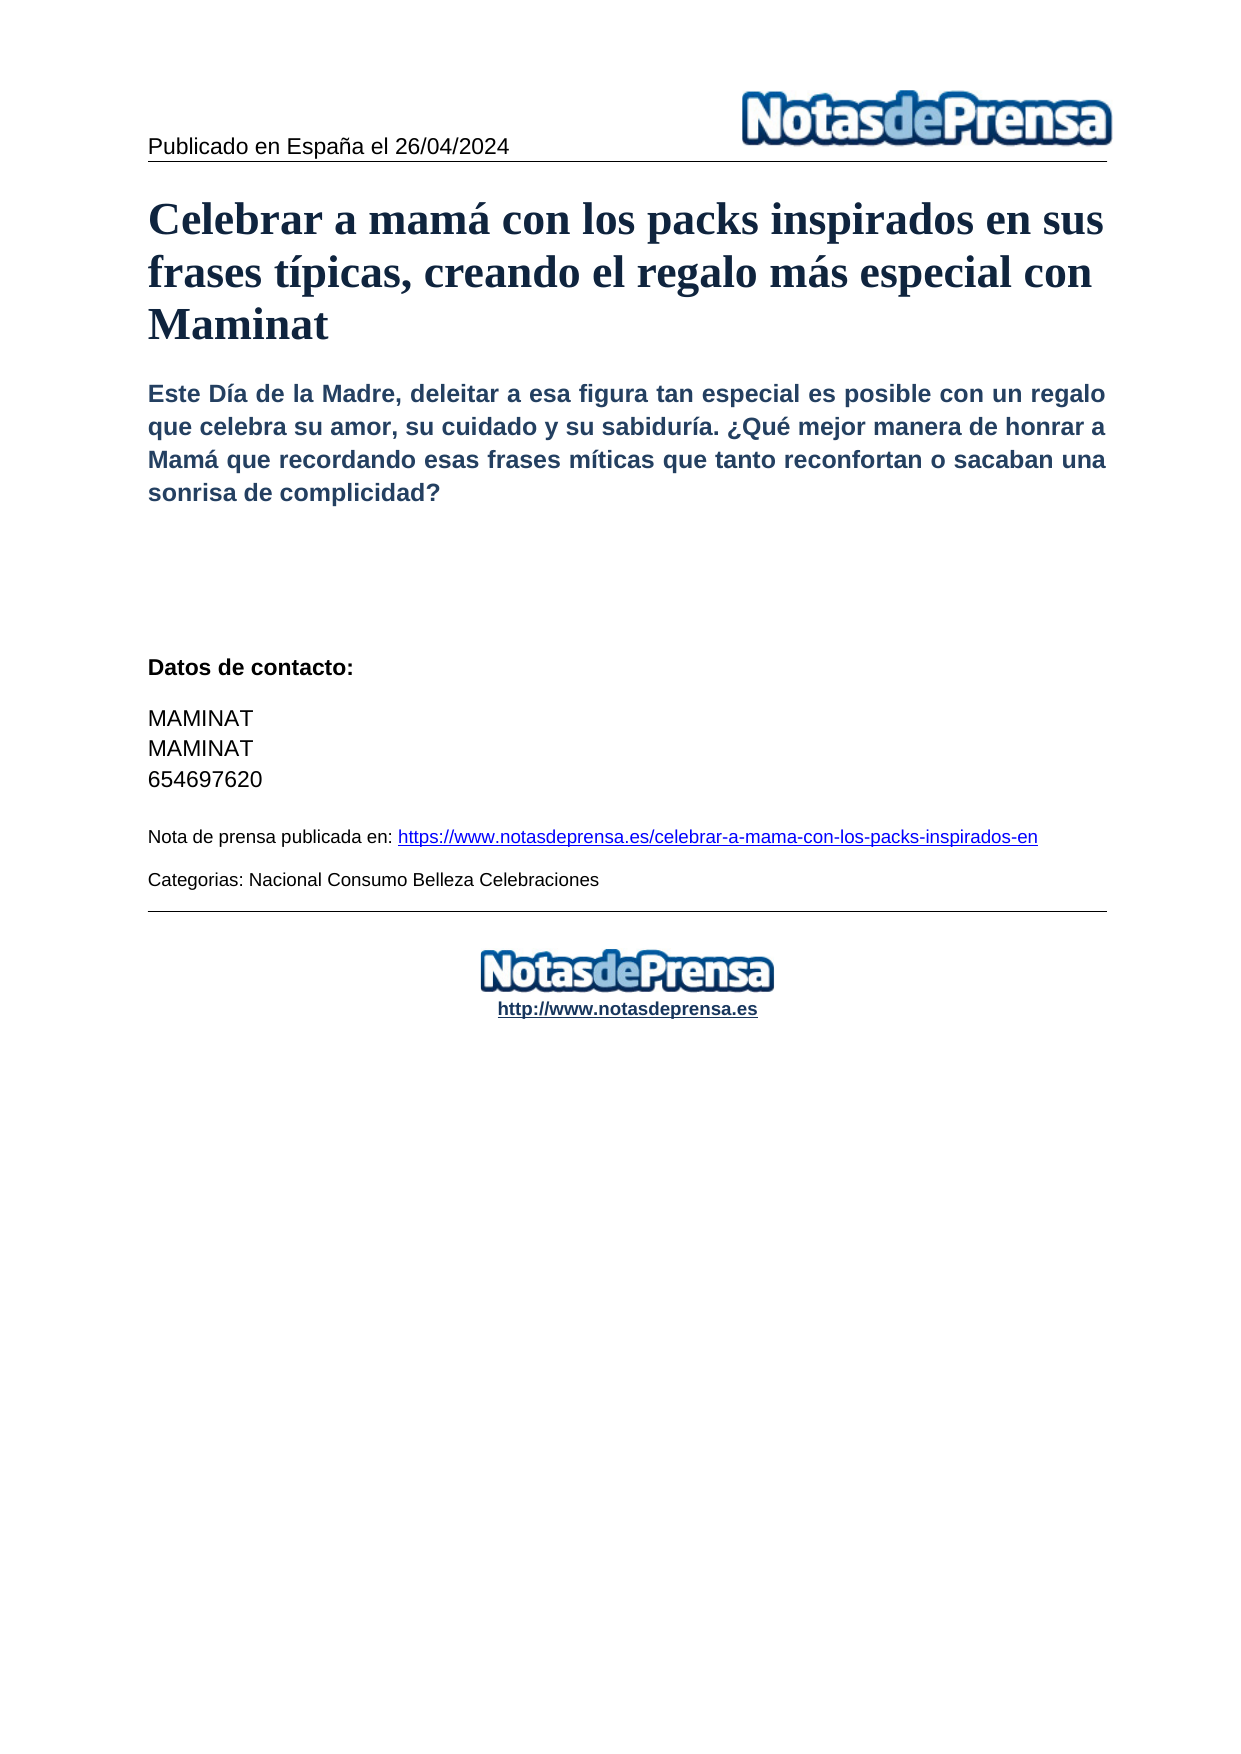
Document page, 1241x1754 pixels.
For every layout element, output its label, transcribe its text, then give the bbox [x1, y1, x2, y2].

subtitle Celebrar a mamá con los packs inspirados en sus frases típicas, creando el regalo más especial con Maminat [148, 192, 1107, 350]
text 654697620 [148, 766, 1063, 792]
text http://www.notasdeprensa.es [148, 998, 1107, 1019]
text Categorias: Nacional Consumo Belleza Celebraciones [148, 868, 1107, 890]
text Nota de prensa publicada en: https://www.notasdeprensa.es/celebrar-a-mama-con-los-packs-inspirados-en [148, 826, 1107, 848]
text MAMINAT [148, 735, 1063, 762]
picture [742, 90, 1113, 148]
picture [480, 948, 775, 994]
text MAMINAT [148, 705, 1063, 732]
subtitle Este Día de la Madre, deleitar a esa figura tan especial es posible con un regalo que celebra su amor, su cuidado y su sabiduría. ¿Qué mejor manera de honrar a Mamá que recordando esas frases míticas que tanto reconfortan o sacaban una sonrisa de complicidad? [148, 379, 1107, 507]
text Datos de contacto: [148, 654, 1107, 681]
text Publicado en España el 26/04/2024 [148, 133, 1107, 161]
